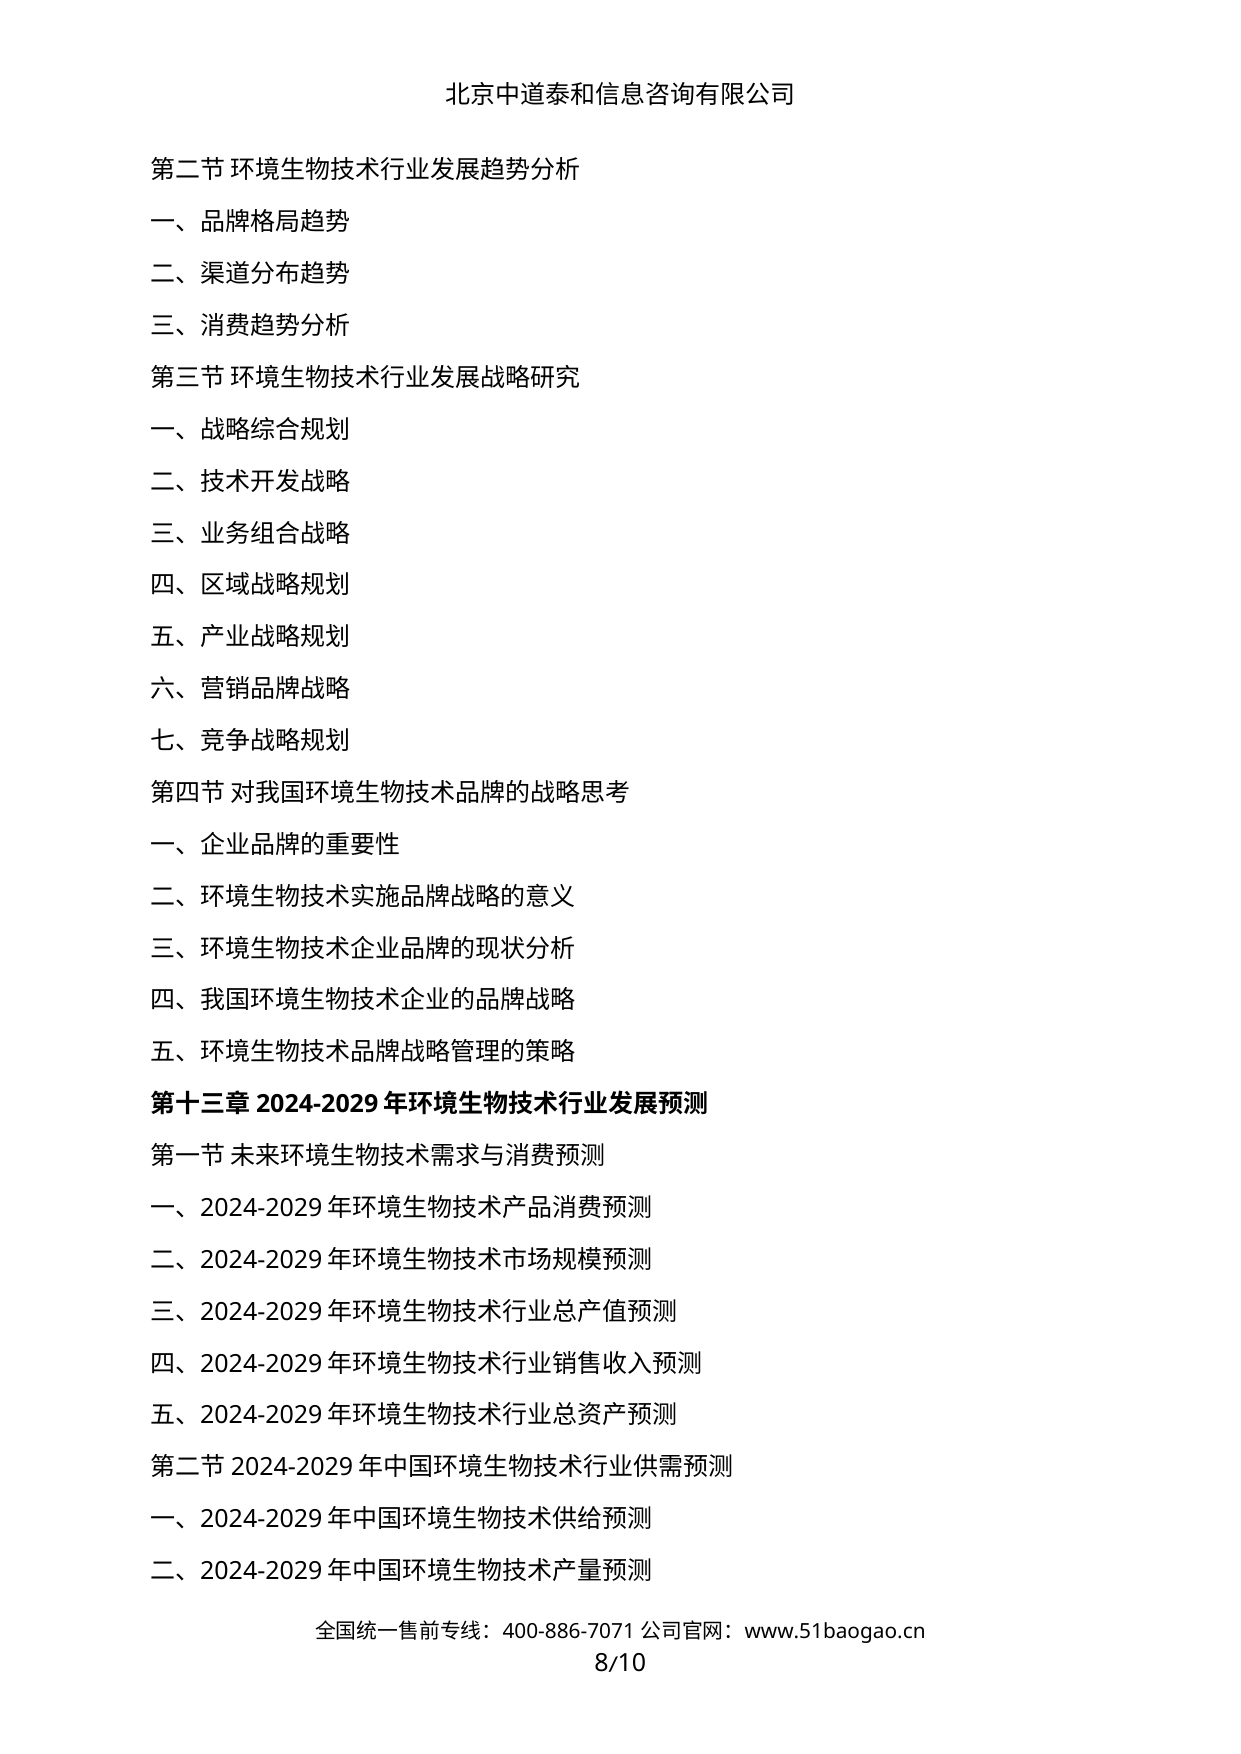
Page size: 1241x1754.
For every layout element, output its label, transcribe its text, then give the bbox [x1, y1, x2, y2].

text 第四节 对我国环境生物技术品牌的战略思考 [150, 772, 1090, 809]
text 第三节 环境生物技术行业发展战略研究 [150, 357, 1090, 394]
text 二、技术开发战略 [150, 461, 1090, 497]
text 第二节 环境生物技术行业发展趋势分析 [150, 150, 1090, 186]
text 一、品牌格局趋势 [150, 202, 1090, 238]
text 四、区域战略规划 [150, 565, 1090, 601]
text 第十三章 2024-2029年环境生物技术行业发展预测 [150, 1084, 1090, 1120]
text 五、产业战略规划 [150, 617, 1090, 653]
text 五、环境生物技术品牌战略管理的策略 [150, 1032, 1090, 1068]
text 第二节 2024-2029年中国环境生物技术行业供需预测 [150, 1447, 1090, 1483]
text 一、企业品牌的重要性 [150, 824, 1090, 861]
text 二、2024-2029年环境生物技术市场规模预测 [150, 1239, 1090, 1276]
text 七、竞争战略规划 [150, 721, 1090, 757]
text 四、我国环境生物技术企业的品牌战略 [150, 980, 1090, 1016]
text 二、渠道分布趋势 [150, 254, 1090, 290]
text 一、2024-2029年环境生物技术产品消费预测 [150, 1187, 1090, 1224]
text 五、2024-2029年环境生物技术行业总资产预测 [150, 1395, 1090, 1431]
text 三、业务组合战略 [150, 513, 1090, 549]
text 一、战略综合规划 [150, 409, 1090, 446]
text 三、消费趋势分析 [150, 306, 1090, 342]
text 二、环境生物技术实施品牌战略的意义 [150, 876, 1090, 912]
text 三、环境生物技术企业品牌的现状分析 [150, 928, 1090, 964]
text 四、2024-2029年环境生物技术行业销售收入预测 [150, 1343, 1090, 1379]
text 六、营销品牌战略 [150, 669, 1090, 705]
text 一、2024-2029年中国环境生物技术供给预测 [150, 1499, 1090, 1535]
text 第一节 未来环境生物技术需求与消费预测 [150, 1136, 1090, 1172]
text 二、2024-2029年中国环境生物技术产量预测 [150, 1551, 1090, 1587]
text 三、2024-2029年环境生物技术行业总产值预测 [150, 1291, 1090, 1327]
